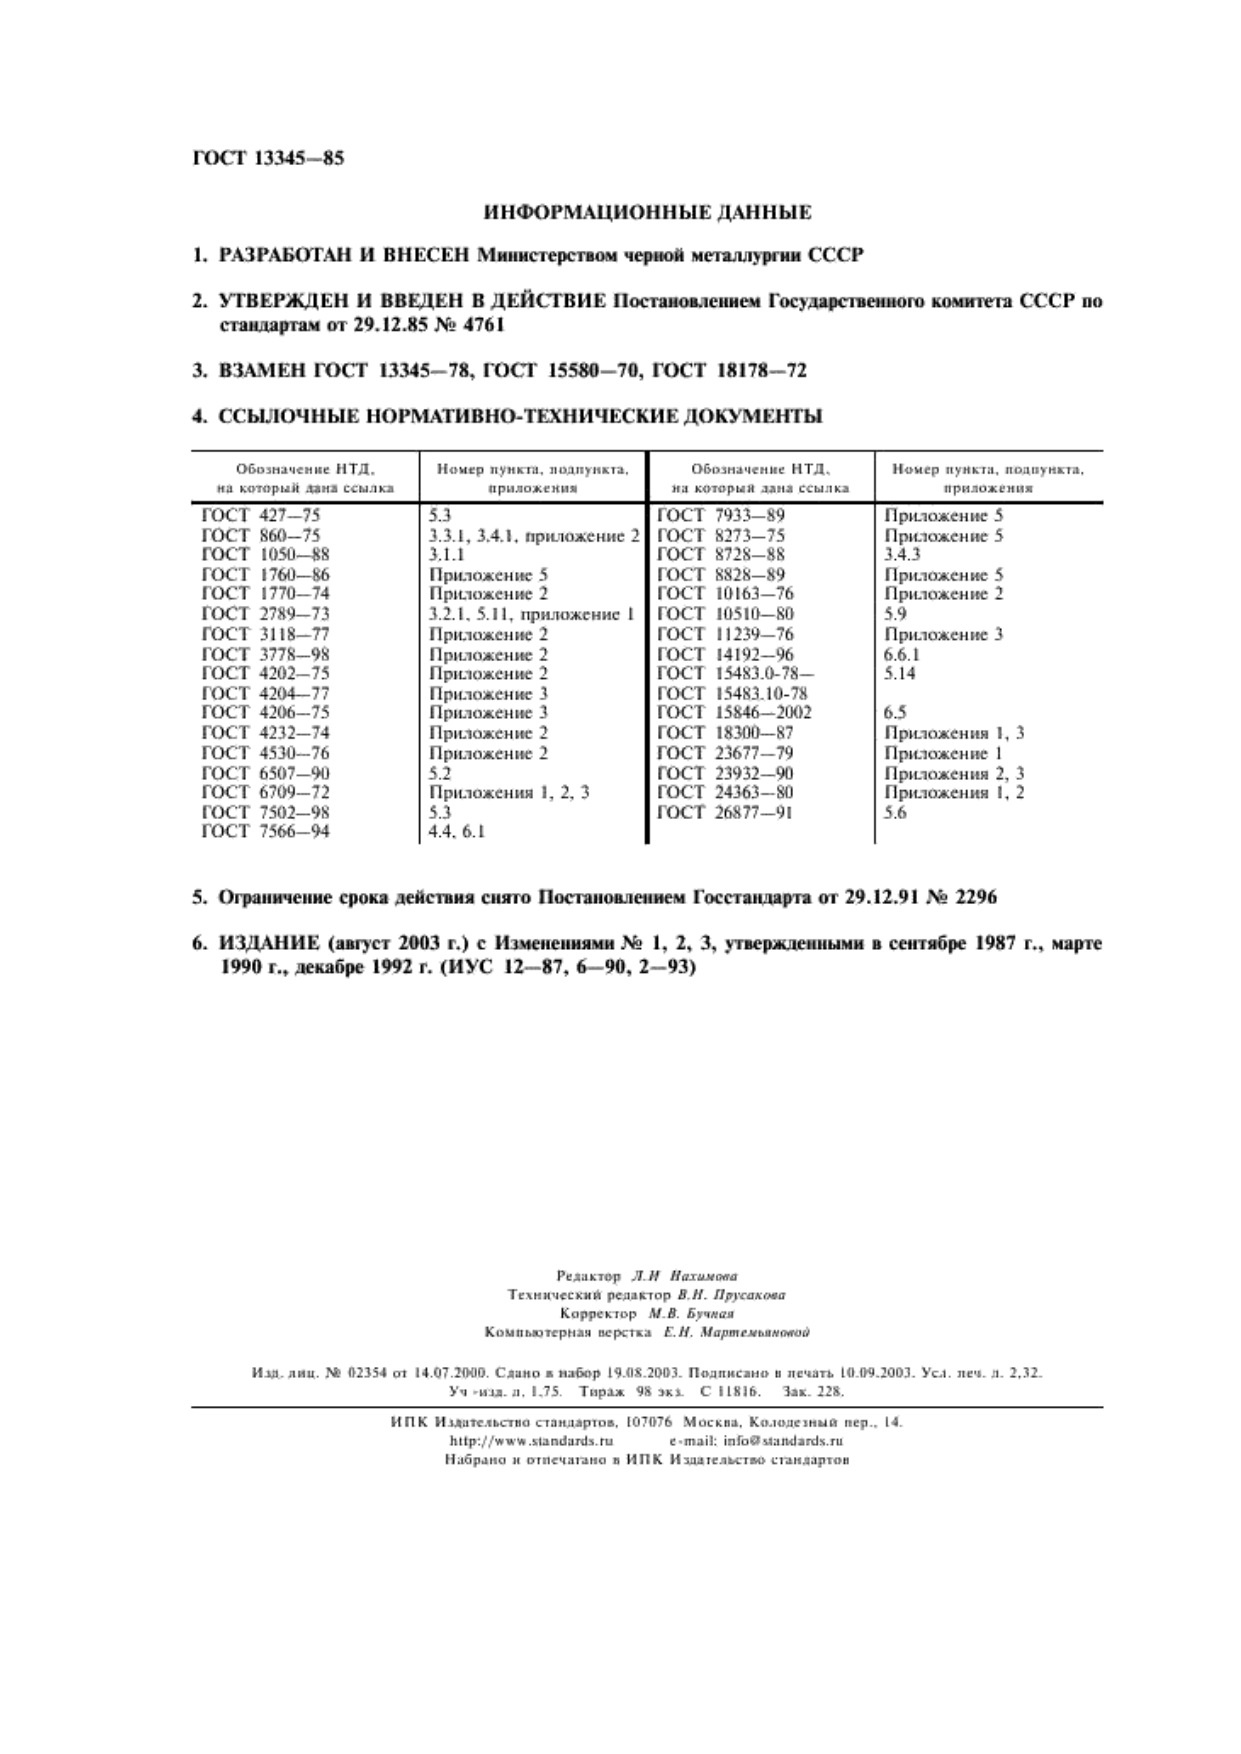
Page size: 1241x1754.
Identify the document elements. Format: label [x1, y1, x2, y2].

picture [59, 41, 1182, 1631]
